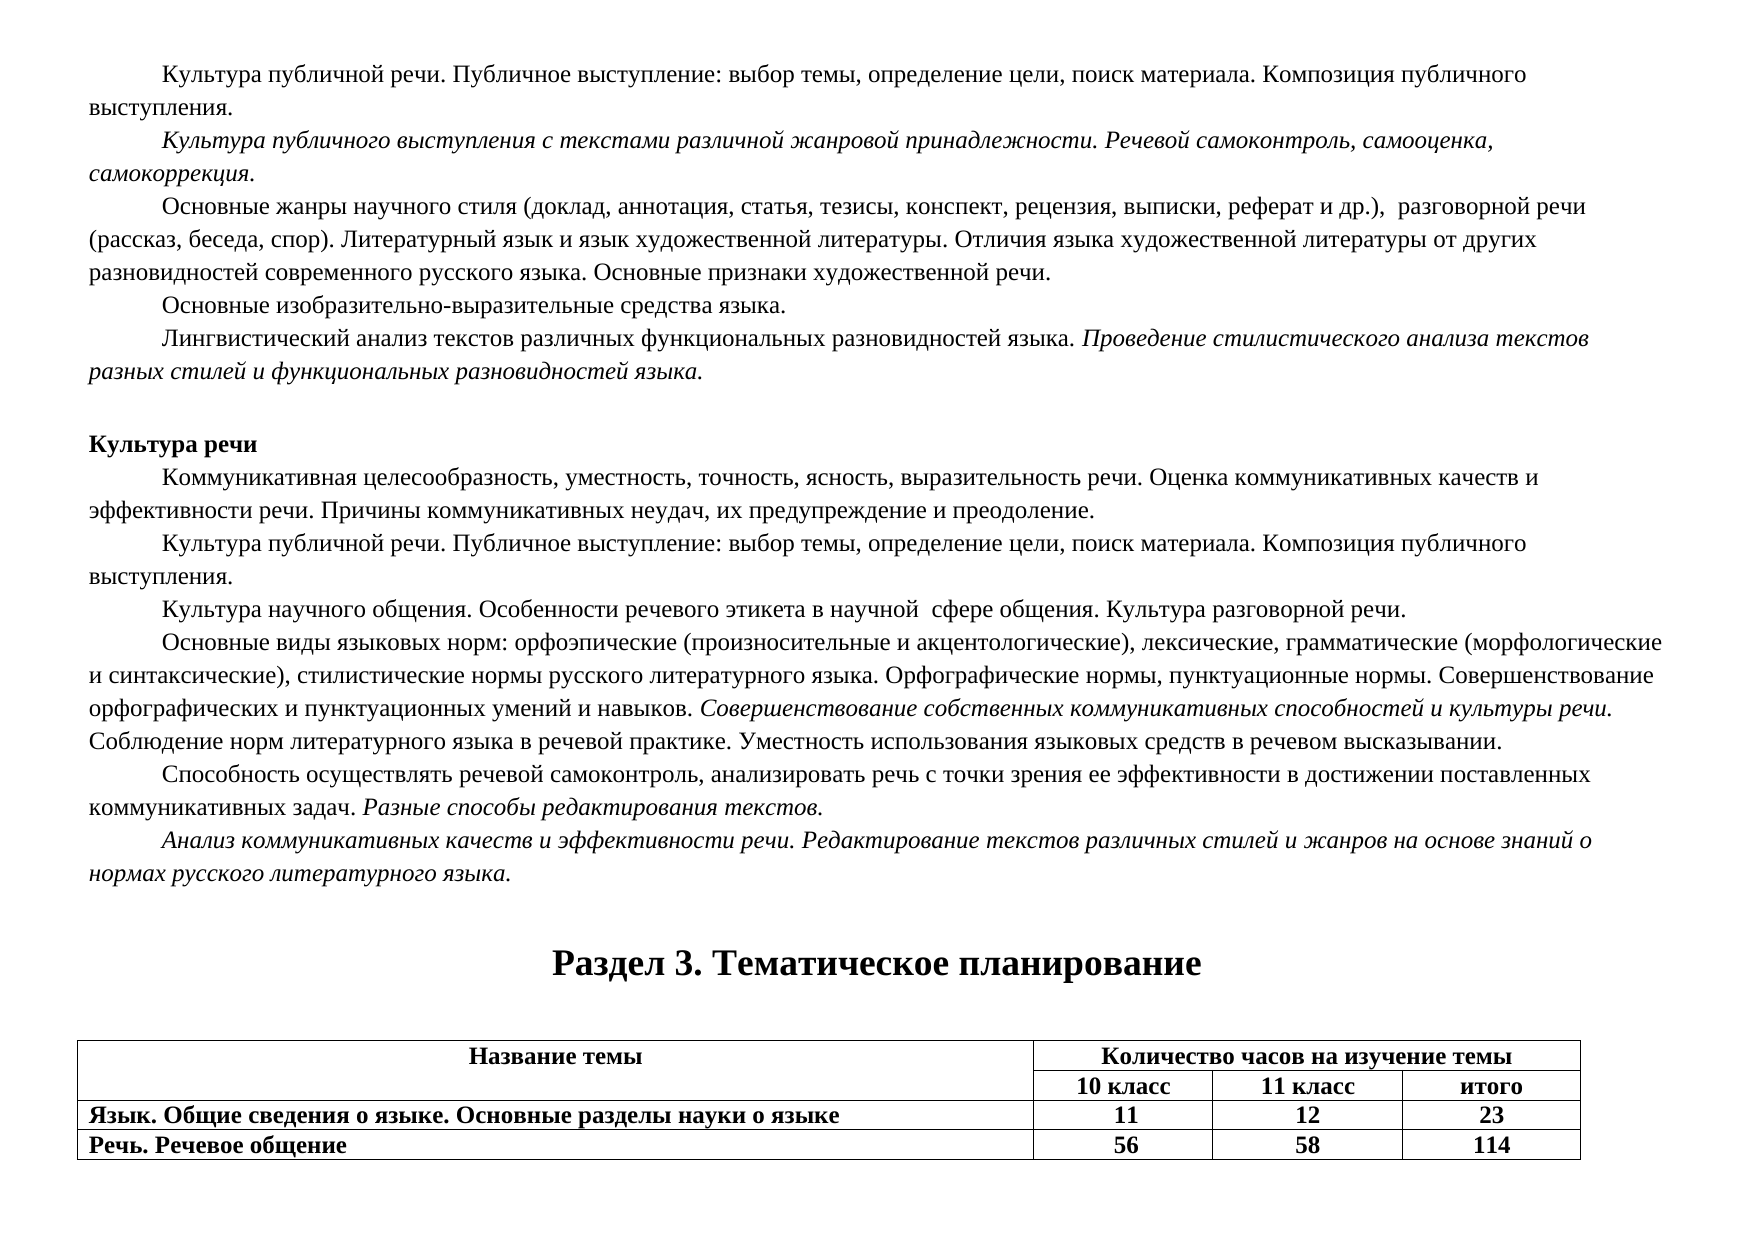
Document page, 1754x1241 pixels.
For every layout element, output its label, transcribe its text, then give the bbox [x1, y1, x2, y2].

text Основные виды языковых норм: орфоэпические (произносительные и акцентологические), лексические, грамматические (морфологические и синтаксические), стилистические нормы русского литературного языка. Орфографические нормы, пунктуационные нормы. Совершенствование орфографических и пунктуационных умений и навыков. Совершенствование собственных коммуникативных способностей и культуры речи. Соблюдение норм литературного языка в речевой практике. Уместность использования языковых средств в речевом высказывании. [89, 627, 1665, 755]
table_cell 11 класс [1213, 1071, 1402, 1099]
text Культура научного общения. Особенности речевого этикета в научной сфере общения. Культура разговорной речи. [89, 594, 1665, 623]
text Анализ коммуникативных качеств и эффективности речи. Редактирование текстов различных стилей и жанров на основе знаний о нормах русского литературного языка. [89, 825, 1665, 887]
table_header Название темы [78, 1041, 1033, 1099]
table_cell 114 [1403, 1130, 1580, 1159]
text Культура речи [89, 429, 1665, 458]
table_cell Язык. Общие сведения о языке. Основные разделы науки о языке [78, 1101, 1033, 1129]
table_cell 23 [1403, 1101, 1580, 1129]
text Лингвистический анализ текстов различных функциональных разновидностей языка. Проведение стилистического анализа текстов разных стилей и функциональных разновидностей языка. [89, 323, 1665, 385]
text Раздел 3. Тематическое планирование [89, 941, 1665, 984]
text Способность осуществлять речевой самоконтроль, анализировать речь с точки зрения ее эффективности в достижении поставленных коммуникативных задач. Разные способы редактирования текстов. [89, 759, 1665, 821]
table_cell 56 [1034, 1130, 1212, 1159]
table_cell 12 [1213, 1101, 1402, 1129]
text Культура публичной речи. Публичное выступление: выбор темы, определение цели, поиск материала. Композиция публичного выступления. [89, 59, 1665, 121]
text Основные изобразительно-выразительные средства языка. [89, 290, 1665, 319]
table_cell итого [1403, 1071, 1580, 1099]
table_cell 11 [1034, 1101, 1212, 1129]
table_cell 58 [1213, 1130, 1402, 1159]
table_header Количество часов на изучение темы [1034, 1041, 1580, 1070]
text Культура публичного выступления с текстами различной жанровой принадлежности. Речевой самоконтроль, самооценка, самокоррекция. [89, 125, 1665, 187]
table_cell Речь. Речевое общение [78, 1130, 1033, 1159]
table_cell 10 класс [1034, 1071, 1212, 1099]
text Коммуникативная целесообразность, уместность, точность, ясность, выразительность речи. Оценка коммуникативных качеств и эффективности речи. Причины коммуникативных неудач, их предупреждение и преодоление. [89, 462, 1665, 524]
text Основные жанры научного стиля (доклад, аннотация, статья, тезисы, конспект, рецензия, выписки, реферат и др.), разговорной речи (рассказ, беседа, спор). Литературный язык и язык художественной литературы. Отличия языка художественной литературы от других разновидностей современного русского языка. Основные признаки художественной речи. [89, 191, 1665, 286]
text Культура публичной речи. Публичное выступление: выбор темы, определение цели, поиск материала. Композиция публичного выступления. [89, 528, 1665, 590]
